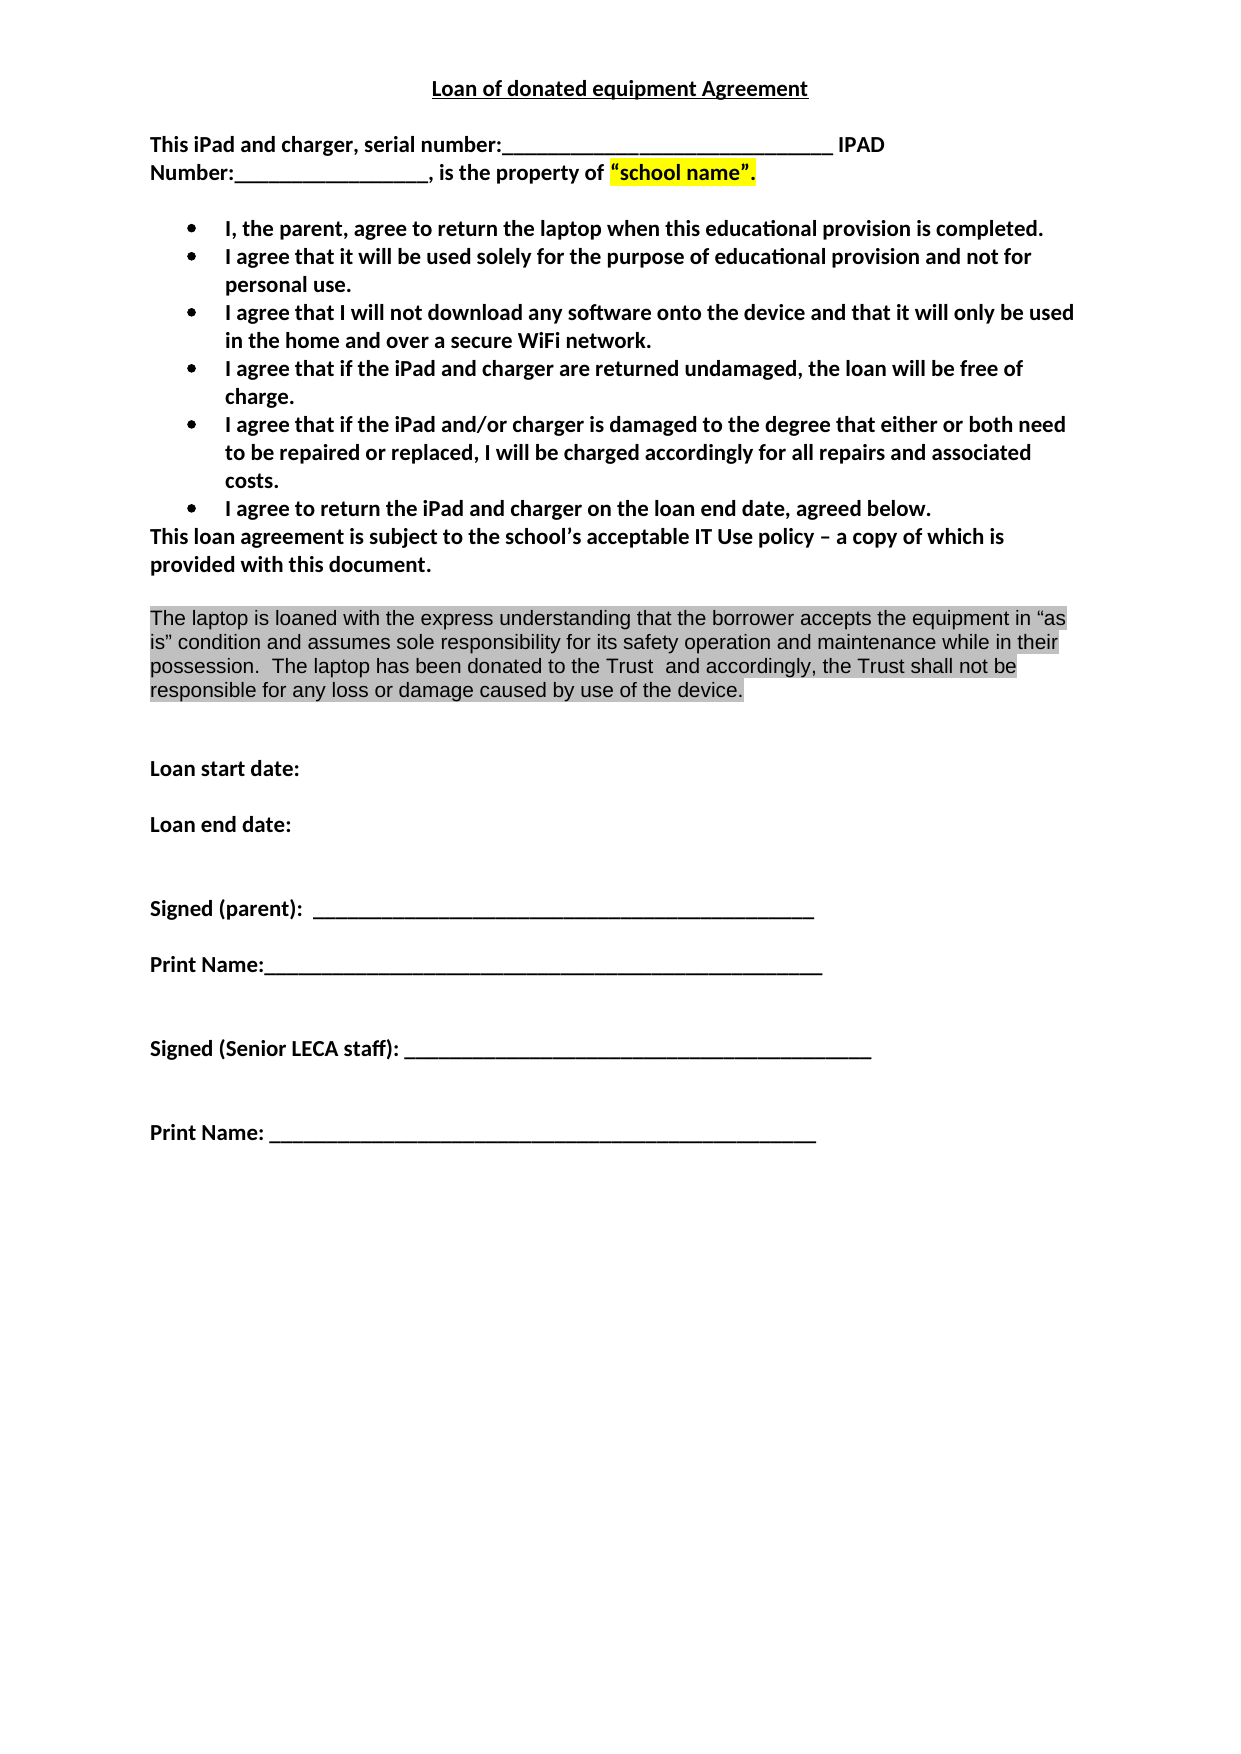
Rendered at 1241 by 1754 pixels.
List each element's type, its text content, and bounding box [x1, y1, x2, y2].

text Loan start date: [150, 754, 1090, 782]
text Print Name:_________________________________________________ [150, 950, 1090, 978]
text The laptop is loaned with the express understanding that the borrower accepts the equipment in “as is” condition and assumes sole responsibility for its safety operation and maintenance while in their possession. The laptop has been donated to the Trust and accordingly, the Trust shall not be responsible for any loss or damage caused by use of the device. [744, 606, 1090, 702]
text Print Name: ________________________________________________ [150, 1118, 1090, 1146]
list I agree to return the iPad and charger on the loan end date, agreed below. [187, 494, 1090, 522]
list I agree that I will not download any software onto the device and that it will only be used in the home and over a secure WiFi network. [187, 298, 1090, 354]
list I agree that if the iPad and/or charger is damaged to the degree that either or both need to be repaired or replaced, I will be charged accordingly for all repairs and associated costs. [187, 410, 1090, 494]
text Signed (Senior LECA staff): _________________________________________ [150, 1034, 1090, 1090]
text Loan of donated equipment Agreement [150, 74, 1090, 102]
list I agree that it will be used solely for the purpose of educational provision and not for personal use. [187, 242, 1090, 298]
text This iPad and charger, serial number:_____________________________ IPAD Number:_________________, is the property of “school name”. [150, 130, 1090, 186]
list I agree that if the iPad and charger are returned undamaged, the loan will be free of charge. [187, 354, 1090, 410]
text Signed (parent): ____________________________________________ [150, 894, 1090, 922]
text This loan agreement is subject to the school’s acceptable IT Use policy – a copy of which is provided with this document. [150, 522, 1090, 578]
list I, the parent, agree to return the laptop when this educational provision is completed. [187, 214, 1090, 242]
text Loan end date: [150, 810, 1090, 838]
